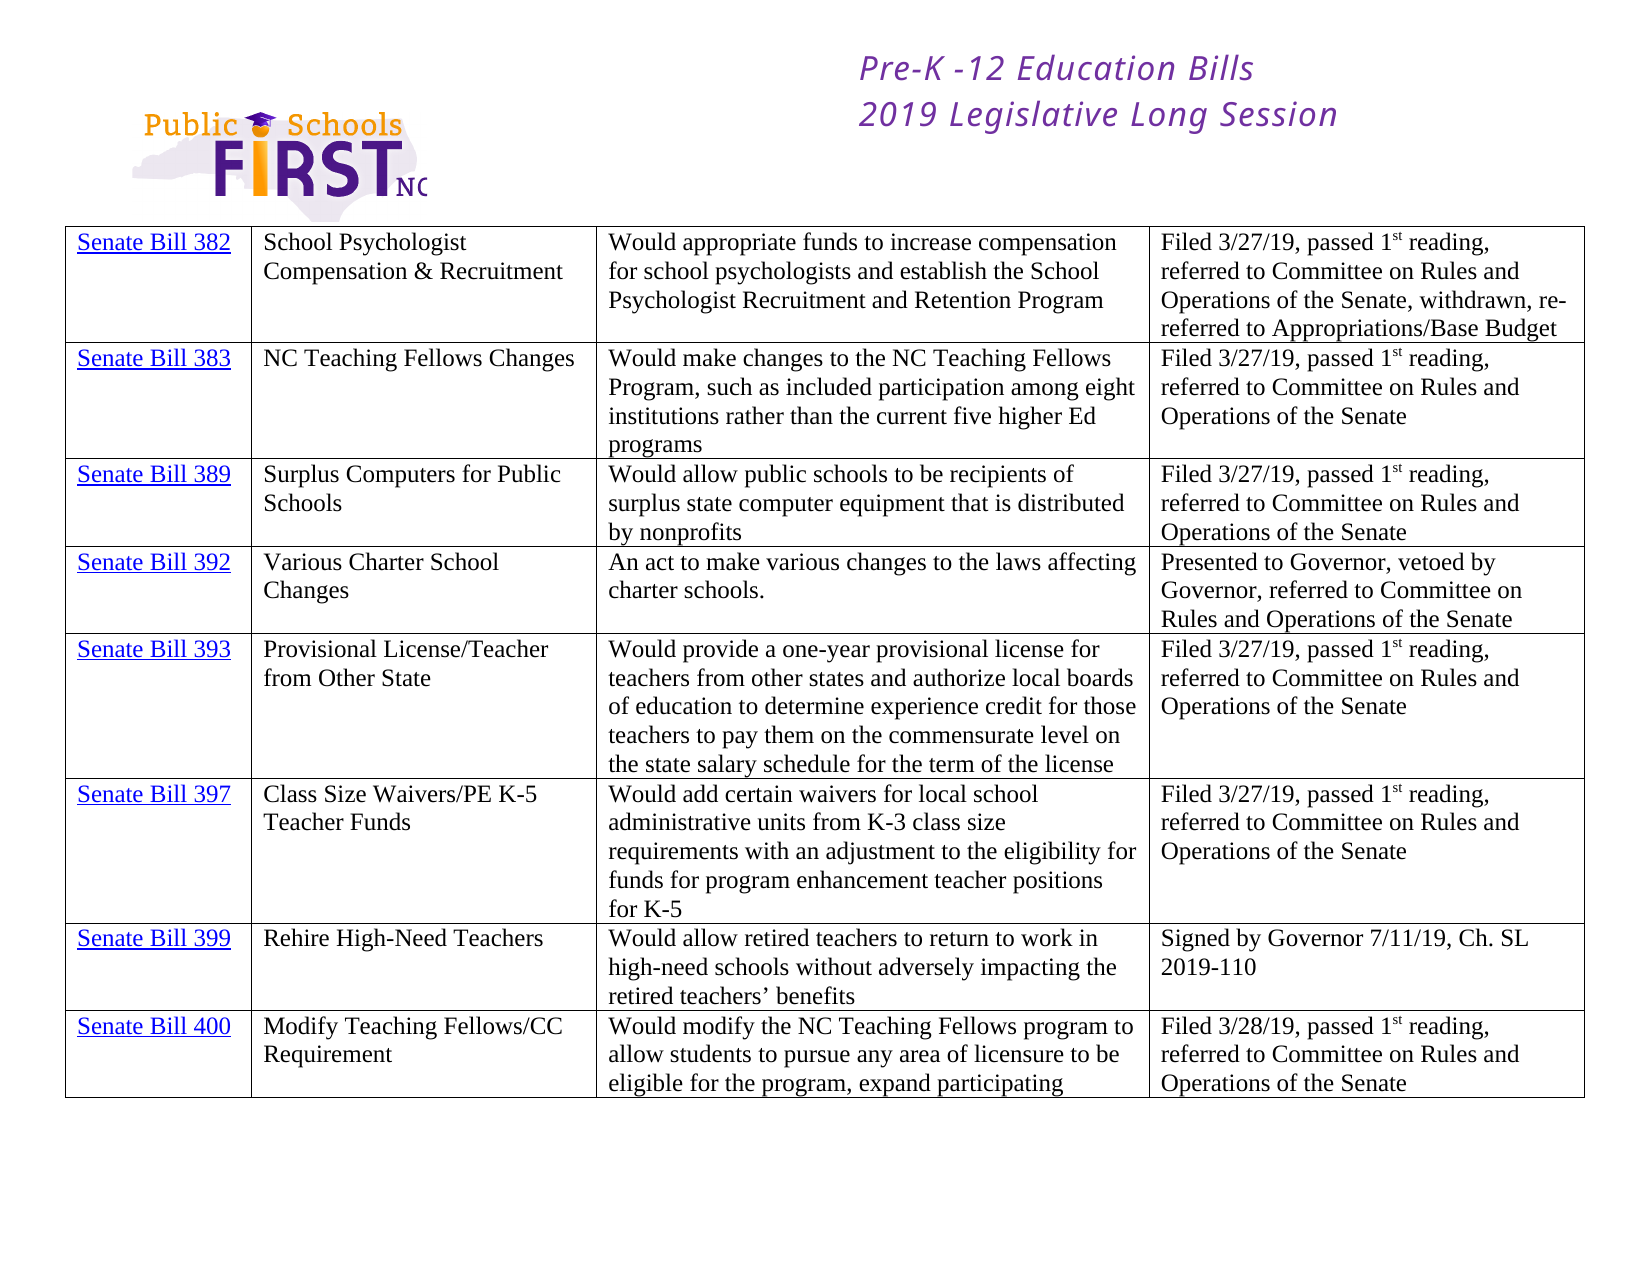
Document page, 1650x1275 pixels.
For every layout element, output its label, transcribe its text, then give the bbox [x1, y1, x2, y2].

table_cell Senate Bill 399 [66, 924, 251, 1010]
table_cell Would make changes to the NC Teaching Fellows Program, such as included participation among eight institutions rather than the current five higher Ed programs [597, 343, 1149, 458]
table_cell Rehire High-Need Teachers [252, 924, 596, 1010]
table_cell Modify Teaching Fellows/CC Requirement [252, 1011, 596, 1097]
table_cell Signed by Governor 7/11/19, Ch. SL 2019-110 [1150, 924, 1584, 1010]
table_cell An act to make various changes to the laws affecting charter schools. [597, 547, 1149, 633]
table_cell Filed 3/27/19, passed 1st reading, referred to Committee on Rules and Operations of the Senate [1150, 779, 1584, 922]
table_cell Senate Bill 382 [66, 227, 251, 342]
table_cell Senate Bill 393 [66, 634, 251, 778]
table_cell Filed 3/27/19, passed 1st reading, referred to Committee on Rules and Operations of the Senate [1150, 459, 1584, 546]
table_cell Filed 3/28/19, passed 1st reading, referred to Committee on Rules and Operations of the Senate [1150, 1011, 1584, 1097]
table_cell Filed 3/27/19, passed 1st reading, referred to Committee on Rules and Operations of the Senate [1150, 343, 1584, 458]
table_cell Would allow public schools to be recipients of surplus state computer equipment that is distributed by nonprofits [597, 459, 1149, 546]
table_cell Senate Bill 397 [66, 779, 251, 922]
table_cell NC Teaching Fellows Changes [252, 343, 596, 458]
table_cell Filed 3/27/19, passed 1st reading, referred to Committee on Rules and Operations of the Senate, withdrawn, re-referred to Appropriations/Base Budget [1150, 227, 1584, 342]
table_cell Would appropriate funds to increase compensation for school psychologists and establish the School Psychologist Recruitment and Retention Program [597, 227, 1149, 342]
table_cell Provisional License/Teacher from Other State [252, 634, 596, 778]
table_cell Senate Bill 400 [66, 1011, 251, 1097]
table_cell Presented to Governor, vetoed by Governor, referred to Committee on Rules and Operations of the Senate [1150, 547, 1584, 633]
picture [131, 112, 427, 221]
table_cell Would provide a one-year provisional license for teachers from other states and authorize local boards of education to determine experience credit for those teachers to pay them on the commensurate level on the state salary schedule for the term of the license [597, 634, 1149, 778]
table_cell Class Size Waivers/PE K-5 Teacher Funds [252, 779, 596, 922]
table_cell Various Charter School Changes [252, 547, 596, 633]
table_cell School Psychologist Compensation & Recruitment [252, 227, 596, 342]
table_cell Senate Bill 389 [66, 459, 251, 546]
table_cell Senate Bill 383 [66, 343, 251, 458]
table_cell Would add certain waivers for local school administrative units from K-3 class size requirements with an adjustment to the eligibility for funds for program enhancement teacher positions for K-5 [597, 779, 1149, 922]
table_cell Filed 3/27/19, passed 1st reading, referred to Committee on Rules and Operations of the Senate [1150, 634, 1584, 778]
table_cell Would allow retired teachers to return to work in high-need schools without adversely impacting the retired teachers’ benefits [597, 924, 1149, 1010]
table_cell Surplus Computers for Public Schools [252, 459, 596, 546]
table_cell Senate Bill 392 [66, 547, 251, 633]
